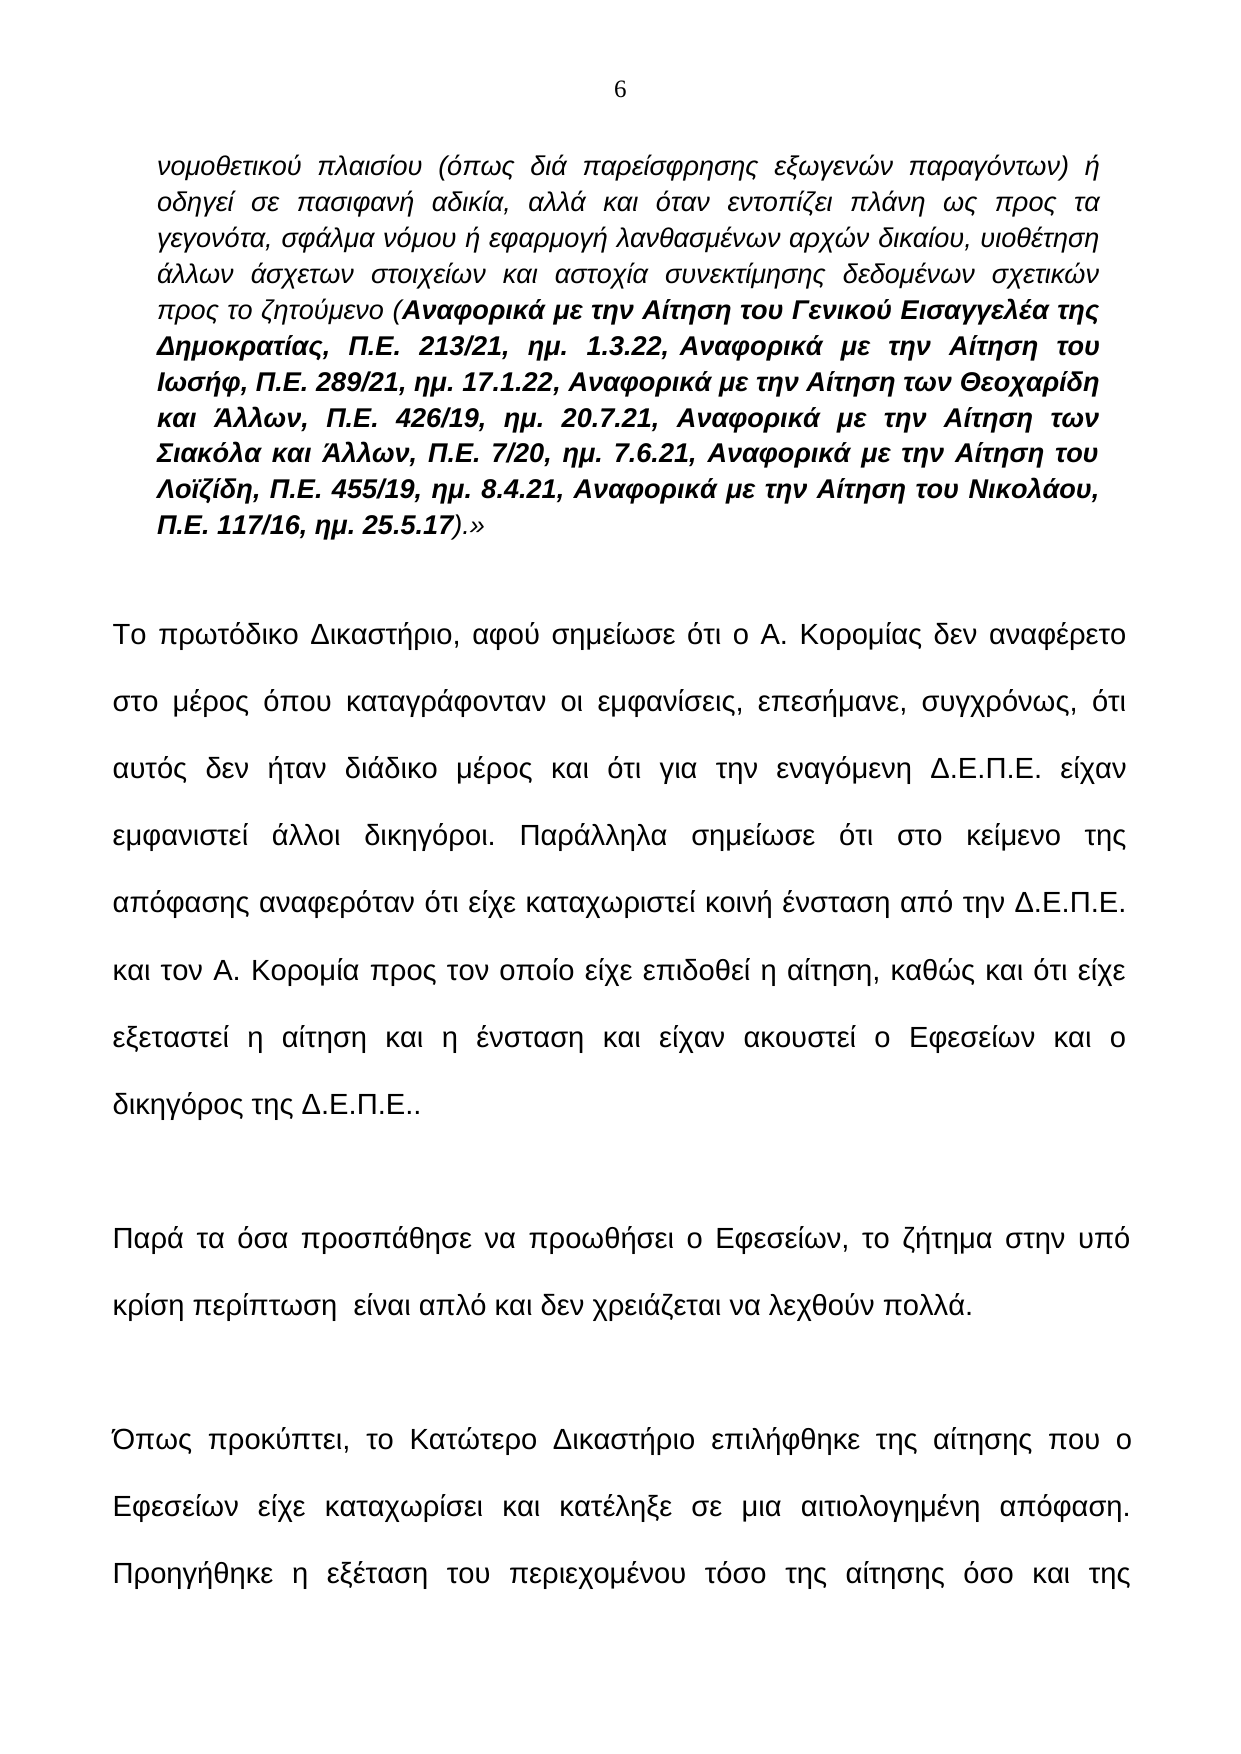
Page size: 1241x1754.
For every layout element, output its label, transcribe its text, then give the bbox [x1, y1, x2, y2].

text Παρά τα όσα προσπάθησε να προωθήσει ο Εφεσείων, το ζήτημα στην υπό κρίση περίπτωση είναι απλό και δεν χρειάζεται να λεχθούν πολλά. [112, 1221, 1132, 1322]
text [112, 150, 1103, 541]
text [112, 1422, 1132, 1590]
text Το πρωτόδικο Δικαστήριο, αφού σημείωσε ότι ο Α. Κορομίας δεν αναφέρετο στο μέρος όπου καταγράφονταν οι εμφανίσεις, επεσήμανε, συγχρόνως, ότι αυτός δεν ήταν διάδικο μέρος και ότι για την εναγόμενη Δ.Ε.Π.Ε. είχαν εμφανιστεί άλλοι δικηγόροι. Παράλληλα σημείωσε ότι στο κείμενο της απόφασης αναφερόταν ότι είχε καταχωριστεί κοινή ένσταση από την Δ.Ε.Π.Ε. και τον Α. Κορομία προς τον οποίο είχε επιδοθεί η αίτηση, καθώς και ότι είχε εξεταστεί η αίτηση και η ένσταση και είχαν ακουστεί ο Εφεσείων και ο δικηγόρος της Δ.Ε.Π.Ε.. [112, 617, 1128, 1120]
